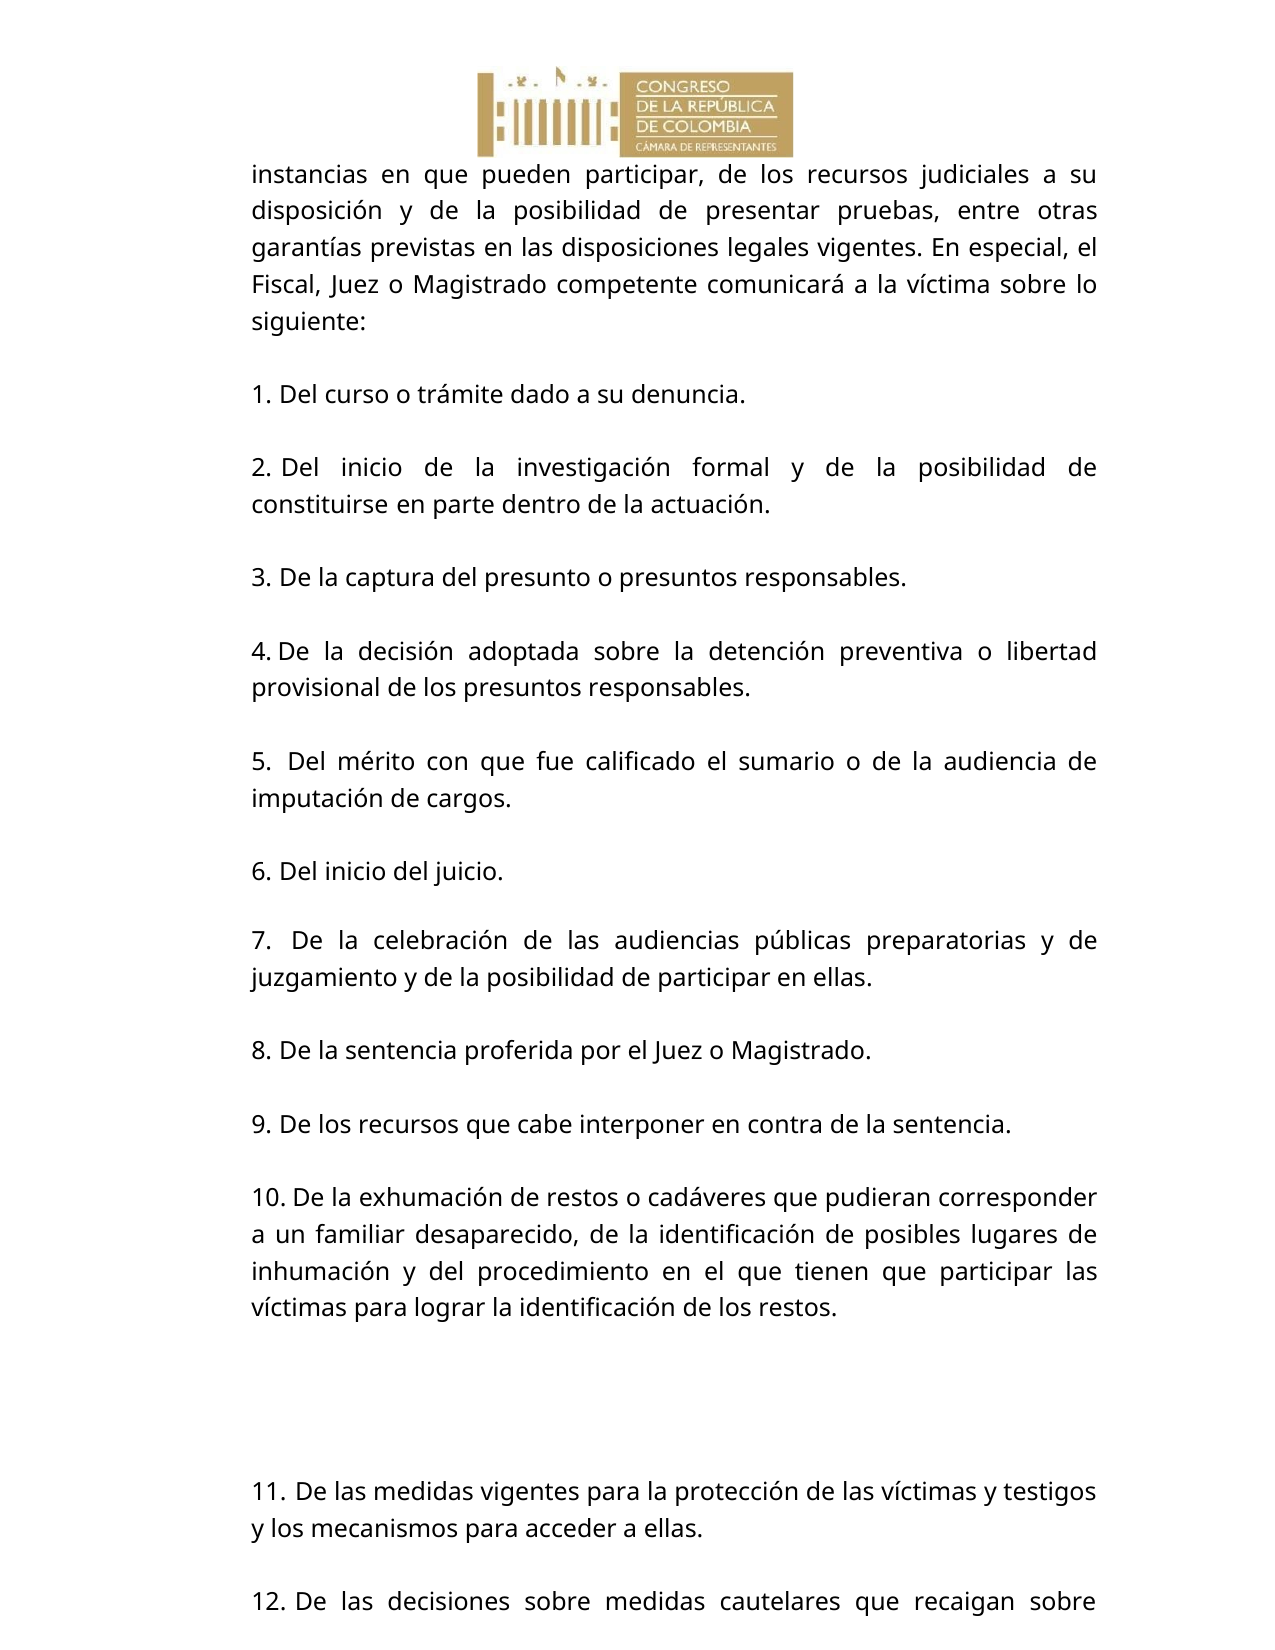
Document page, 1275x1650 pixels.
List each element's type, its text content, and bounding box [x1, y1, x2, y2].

list Del inicio del juicio. [251, 854, 1183, 888]
list De las decisiones sobre medidas cautelares que recaigan sobre bienes destinados a la reparación. [251, 1583, 1097, 1617]
picture [477, 66, 794, 156]
list De las medidas vigentes para la protección de las víctimas y testigos y los mecanismos para acceder a ellas. [251, 1473, 1098, 1544]
list De la sentencia proferida por el Juez o Magistrado. [251, 1033, 1183, 1067]
list De la captura del presunto o presuntos responsables. [251, 560, 1183, 594]
list De la celebración de las audiencias públicas preparatorias y de juzgamiento y de la posibilidad de participar en ellas. [251, 923, 1097, 994]
list Del inicio de la investigación formal y de la posibilidad de constituirse en parte dentro de la actuación. [251, 450, 1097, 521]
list De la decisión adoptada sobre la detención preventiva o libertad provisional de los presuntos responsables. [251, 633, 1098, 704]
list De la exhumación de restos o cadáveres que pudieran corresponder a un familiar desaparecido, de la identificación de posibles lugares de inhumación y del procedimiento en el que tienen que participar las víctimas para lograr la identificación de los restos. [251, 1180, 1098, 1324]
list De los recursos que cabe interponer en contra de la sentencia. [251, 1106, 1183, 1140]
list Del curso o trámite dado a su denuncia. [251, 377, 1183, 411]
list Del mérito con que fue calificado el sumario o de la audiencia de imputación de cargos. [251, 744, 1097, 815]
